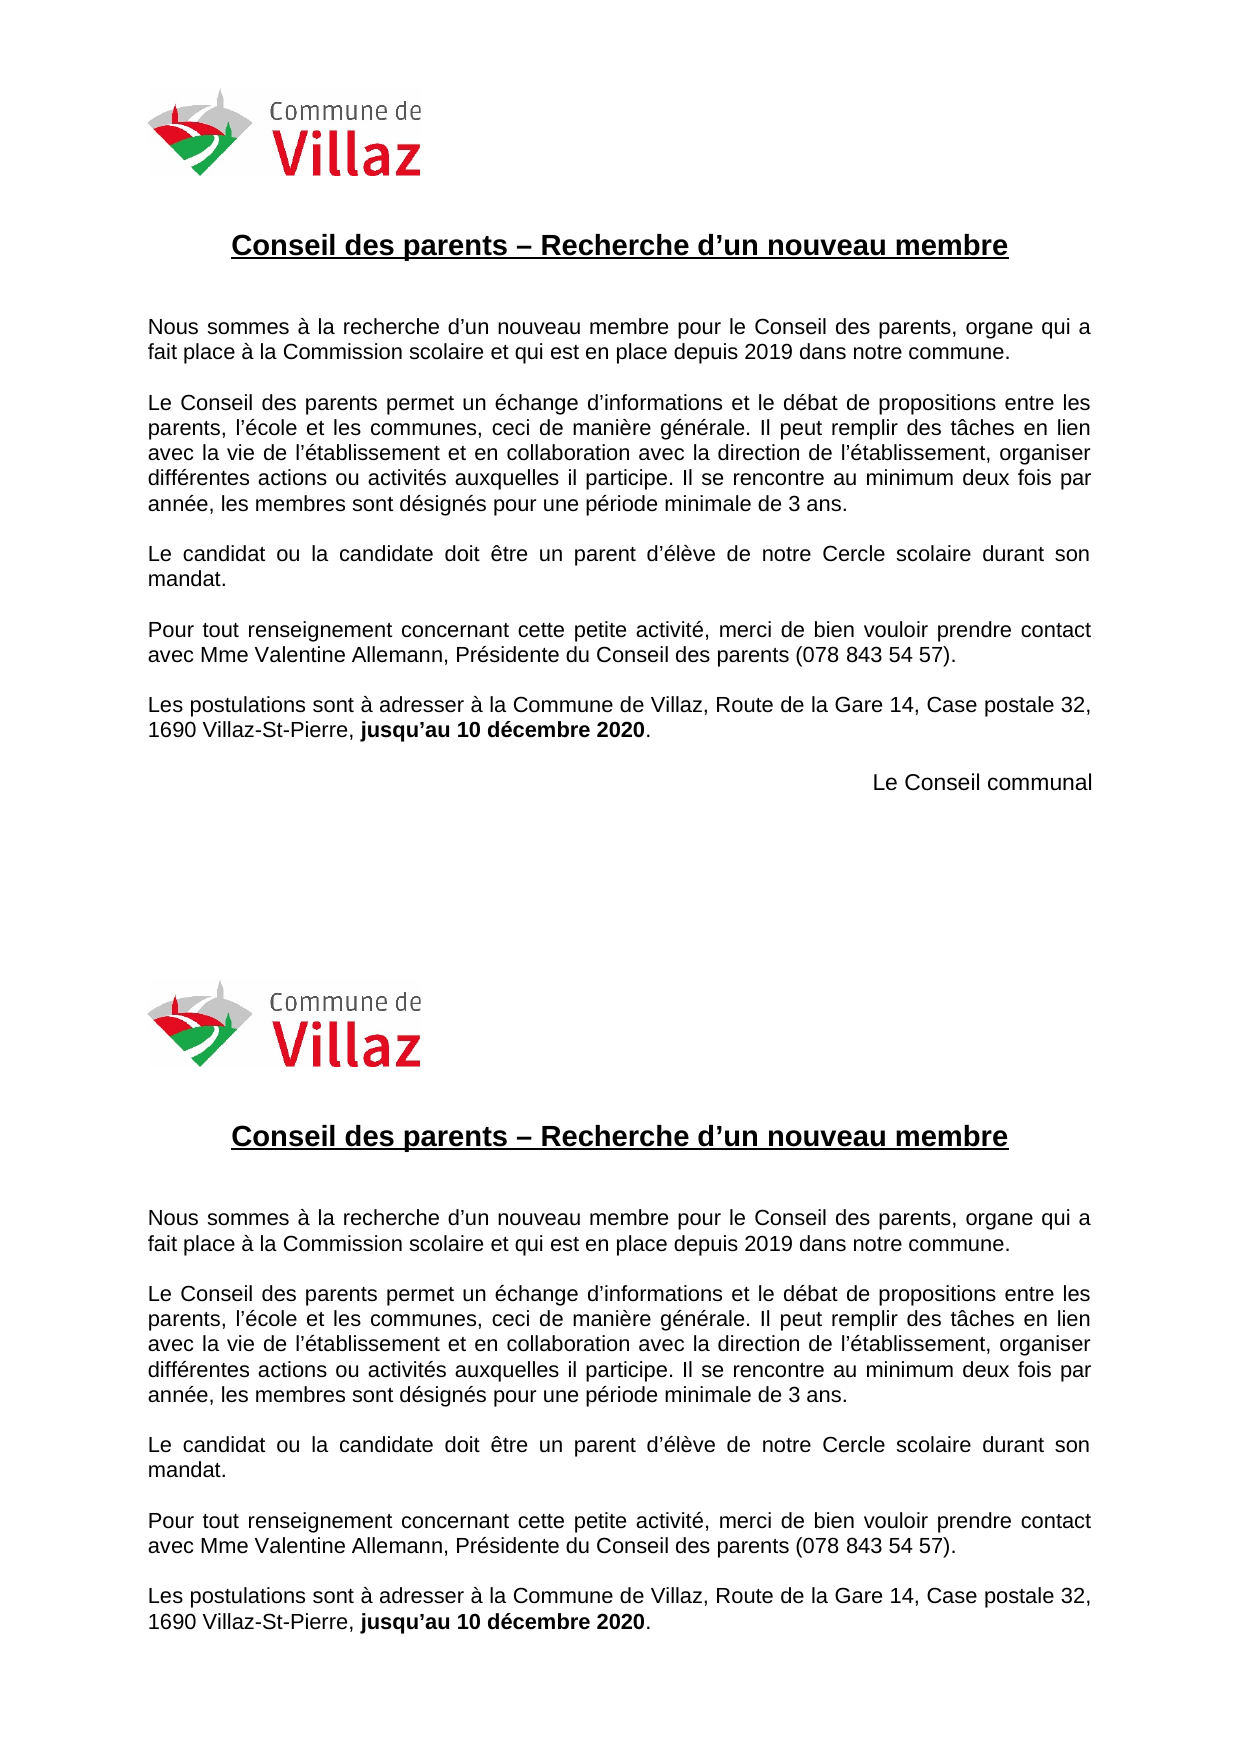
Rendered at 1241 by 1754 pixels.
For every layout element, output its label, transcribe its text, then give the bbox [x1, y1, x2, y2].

text Le Conseil des parents permet un échange d’informations et le débat de propositions entre les parents, l’école et les communes, ceci de manière générale. Il peut remplir des tâches en lien avec la vie de l’établissement et en collaboration avec la direction de l’établissement, organiser différentes actions ou activités auxquelles il participe. Il se rencontre au minimum deux fois par année, les membres sont désignés pour une période minimale de 3 ans. [148, 390, 1092, 516]
picture [147, 979, 421, 1067]
text Pour tout renseignement concernant cette petite activité, merci de bien vouloir prendre contact avec Mme Valentine Allemann, Présidente du Conseil des parents (078 843 54 57). [148, 617, 1092, 667]
text Nous sommes à la recherche d’un nouveau membre pour le Conseil des parents, organe qui a fait place à la Commission scolaire et qui est en place depuis 2019 dans notre commune. [148, 1205, 1092, 1256]
text Conseil des parents – Recherche d’un nouveau membre [148, 1119, 1092, 1152]
text Le Conseil des parents permet un échange d’informations et le débat de propositions entre les parents, l’école et les communes, ceci de manière générale. Il peut remplir des tâches en lien avec la vie de l’établissement et en collaboration avec la direction de l’établissement, organiser différentes actions ou activités auxquelles il participe. Il se rencontre au minimum deux fois par année, les membres sont désignés pour une période minimale de 3 ans. [148, 1281, 1092, 1407]
text Le Conseil communal [148, 769, 1092, 795]
text Nous sommes à la recherche d’un nouveau membre pour le Conseil des parents, organe qui a fait place à la Commission scolaire et qui est en place depuis 2019 dans notre commune. [148, 314, 1092, 364]
picture [147, 88, 421, 176]
text Conseil des parents – Recherche d’un nouveau membre [148, 228, 1092, 261]
text Pour tout renseignement concernant cette petite activité, merci de bien vouloir prendre contact avec Mme Valentine Allemann, Présidente du Conseil des parents (078 843 54 57). [148, 1508, 1092, 1558]
text Le candidat ou la candidate doit être un parent d’élève de notre Cercle scolaire durant son mandat. [148, 1432, 1092, 1482]
text Le candidat ou la candidate doit être un parent d’élève de notre Cercle scolaire durant son mandat. [148, 541, 1092, 591]
text Les postulations sont à adresser à la Commune de Villaz, Route de la Gare 14, Case postale 32, 1690 Villaz-St-Pierre, jusqu’au 10 décembre 2020. [148, 1583, 1092, 1634]
text Les postulations sont à adresser à la Commune de Villaz, Route de la Gare 14, Case postale 32, 1690 Villaz-St-Pierre, jusqu’au 10 décembre 2020. [148, 692, 1092, 743]
